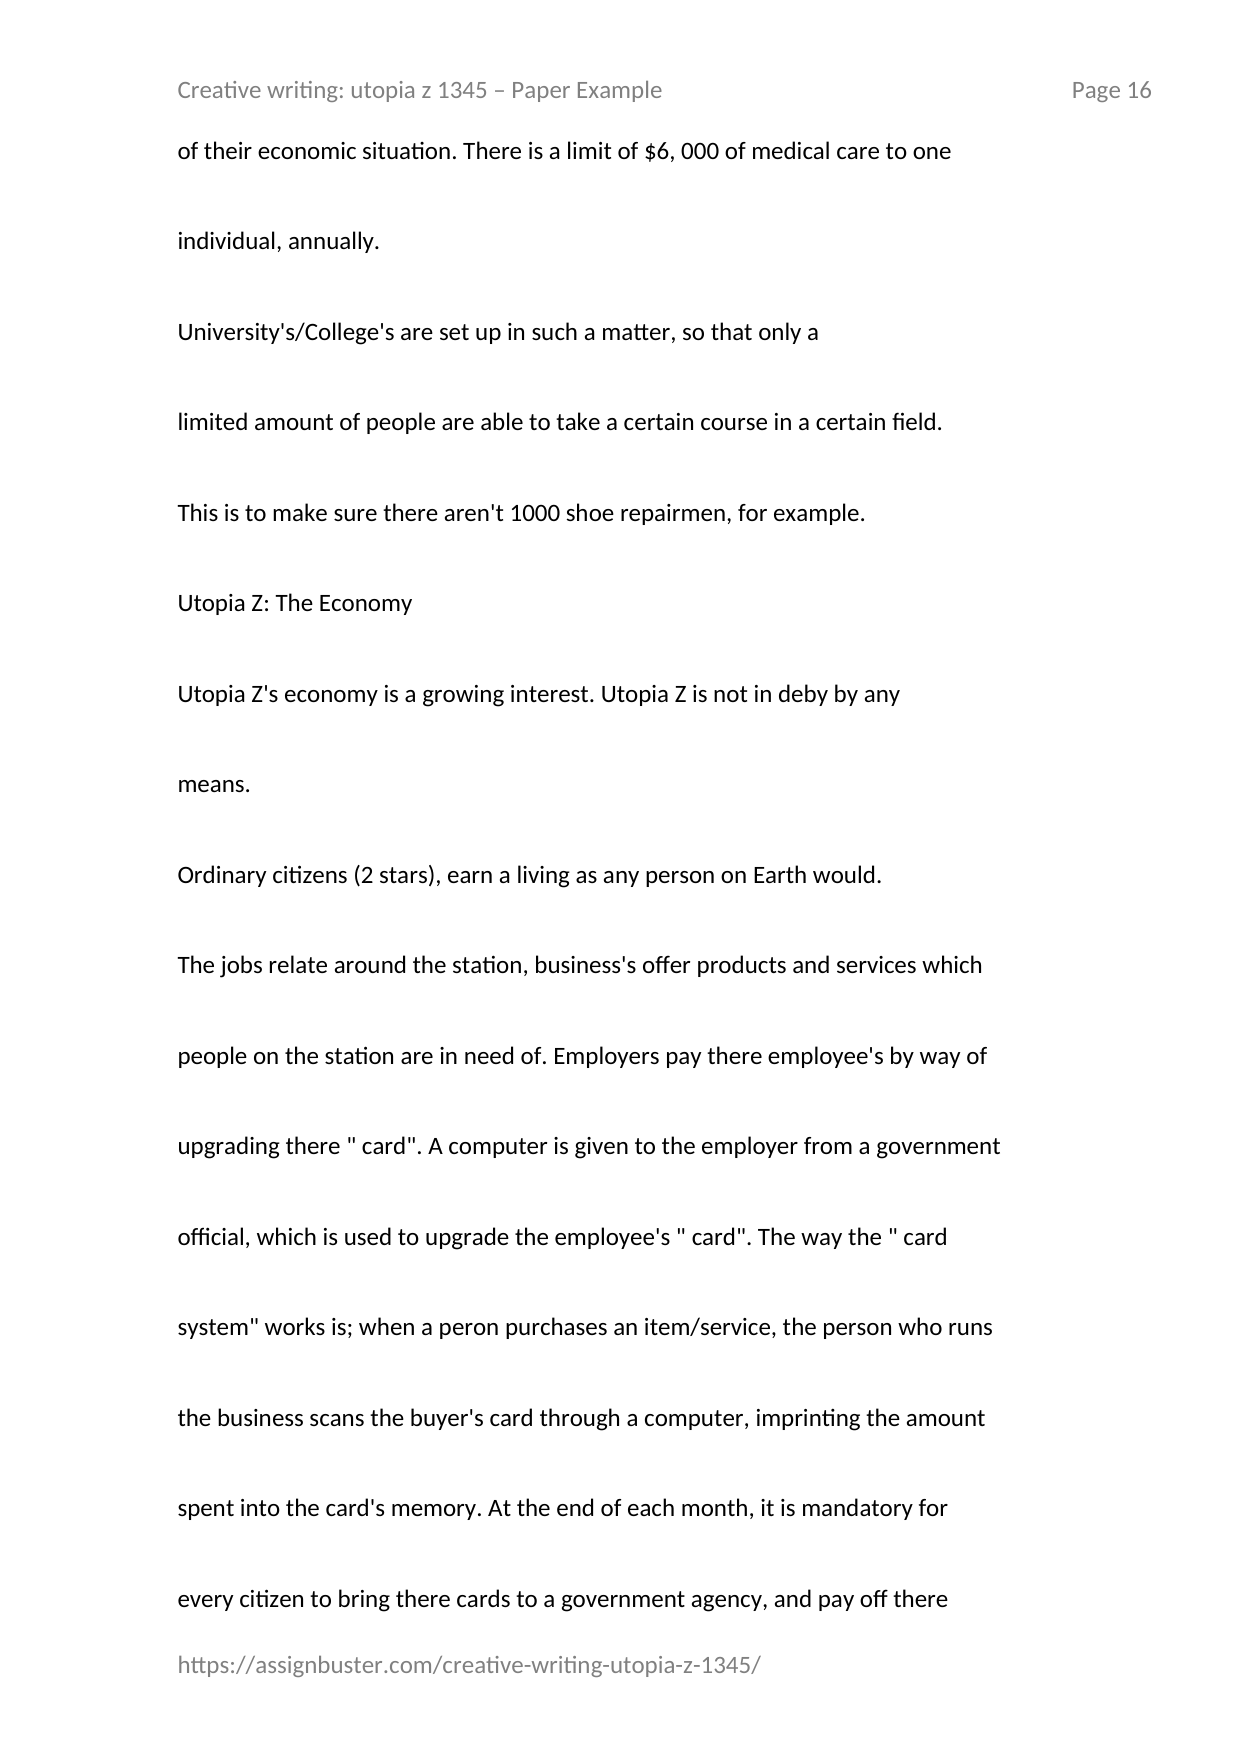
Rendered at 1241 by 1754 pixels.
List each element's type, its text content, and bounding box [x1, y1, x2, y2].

text of their economic situation. There is a limit of $6, 000 of medical care to one [177, 135, 1152, 165]
text The jobs relate around the station, business's offer products and services which [177, 949, 1152, 980]
text means. [177, 768, 1152, 799]
text This is to make sure there aren't 1000 shoe repairmen, for example. [177, 497, 1152, 527]
text spent into the card's memory. At the end of each month, it is mandatory for [177, 1493, 1152, 1523]
text Ordinary citizens (2 stars), earn a living as any person on Earth would. [177, 859, 1152, 889]
text every citizen to bring there cards to a government agency, and pay off there [177, 1583, 1152, 1614]
text upgrading there " card". A computer is given to the employer from a government [177, 1131, 1152, 1161]
text the business scans the buyer's card through a computer, imprinting the amount [177, 1402, 1152, 1433]
text official, which is used to upgrade the employee's " card". The way the " card [177, 1221, 1152, 1252]
text limited amount of people are able to take a certain course in a certain field. [177, 406, 1152, 437]
text Utopia Z's economy is a growing interest. Utopia Z is not in deby by any [177, 678, 1152, 708]
text Utopia Z: The Economy [177, 587, 1152, 618]
text people on the station are in need of. Employers pay there employee's by way of [177, 1040, 1152, 1071]
text University's/College's are set up in such a matter, so that only a [177, 316, 1152, 346]
text individual, annually. [177, 225, 1152, 256]
text system" works is; when a peron purchases an item/service, the person who runs [177, 1312, 1152, 1342]
